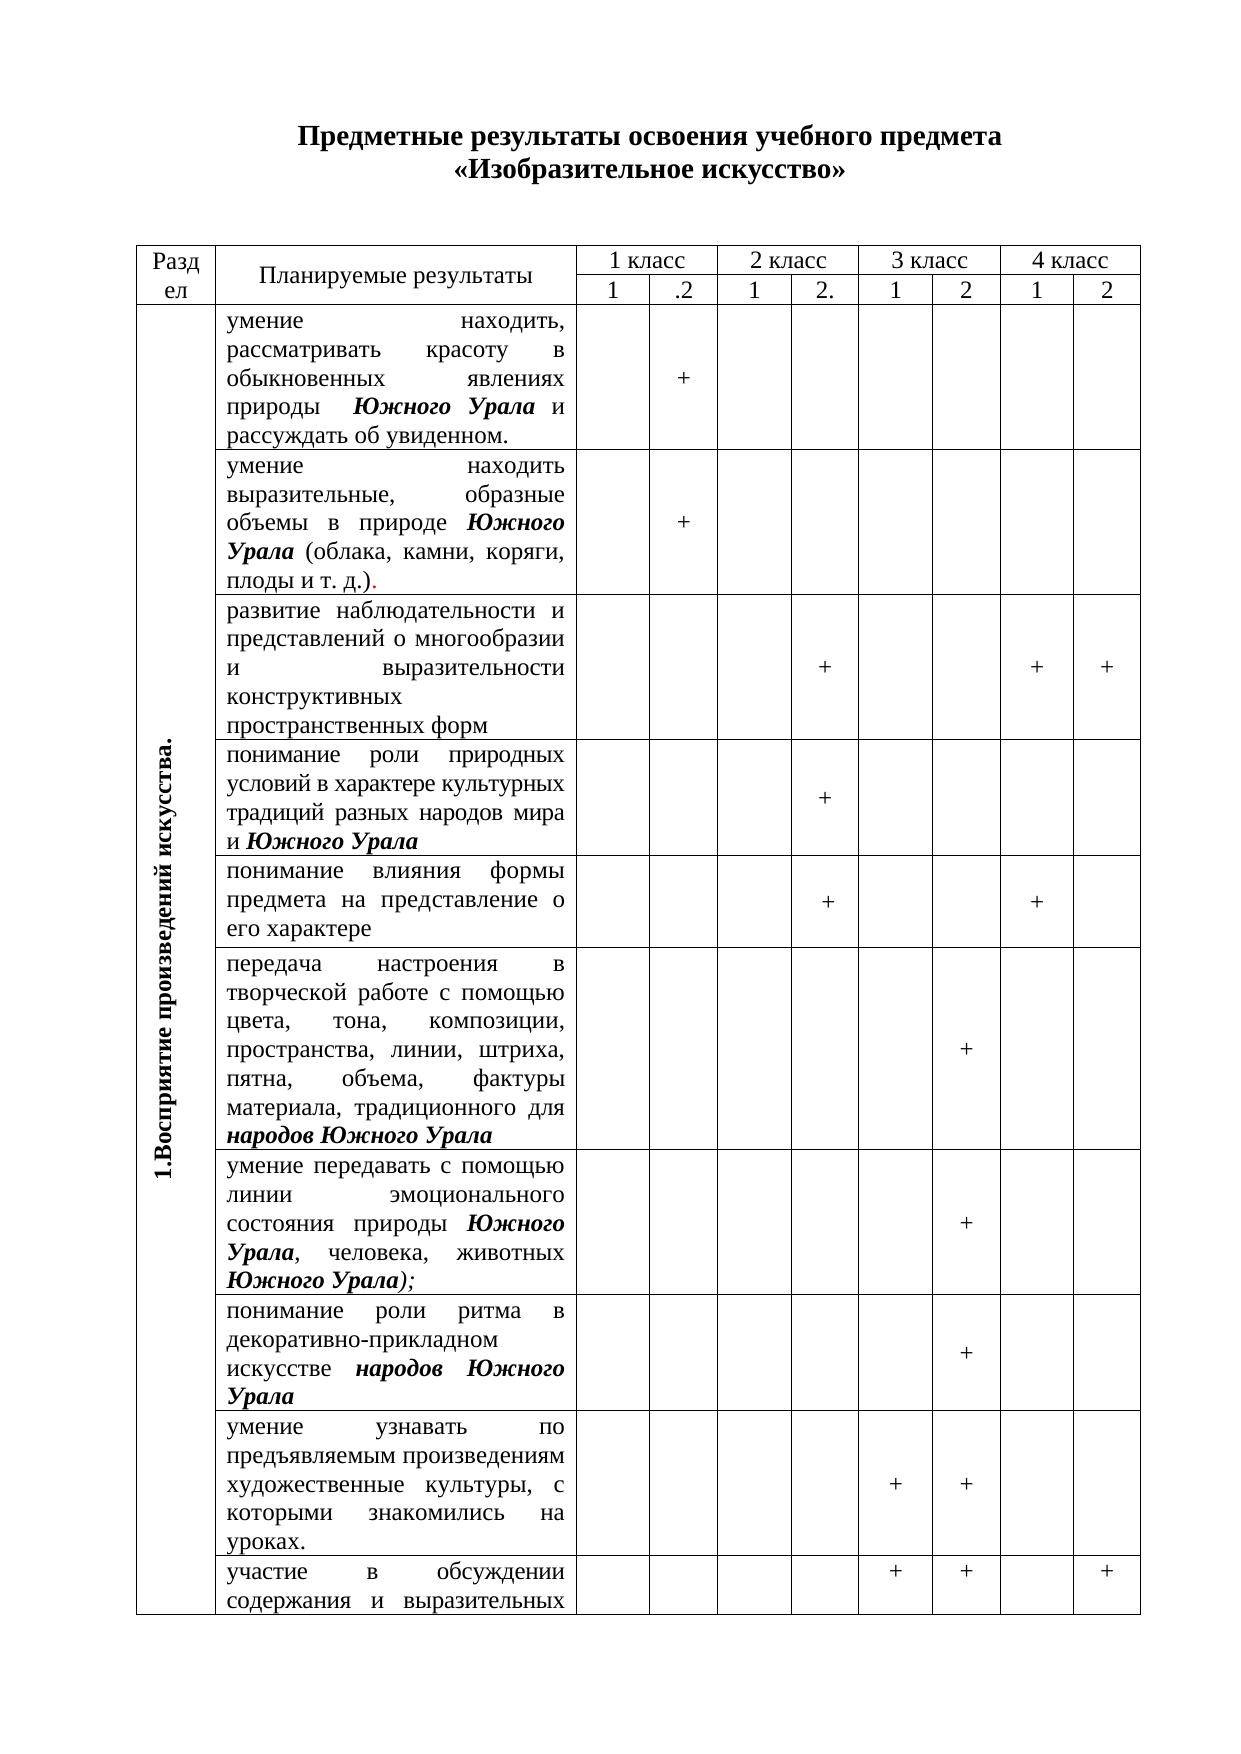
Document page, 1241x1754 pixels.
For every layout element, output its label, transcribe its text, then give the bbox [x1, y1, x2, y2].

table_cell [1001, 740, 1073, 854]
table_cell .2 [650, 275, 717, 304]
table_cell [859, 948, 932, 1149]
table_cell [933, 305, 1000, 449]
table_cell + [1074, 1556, 1140, 1613]
table_cell 2 [933, 275, 1000, 304]
table_cell [718, 740, 791, 854]
table_cell [718, 1556, 791, 1613]
table_cell [718, 1295, 791, 1410]
table_cell 1 [718, 275, 791, 304]
table_cell 2. [792, 275, 858, 304]
table_cell [577, 1411, 649, 1555]
table_cell [718, 450, 791, 594]
table_cell + [1001, 856, 1073, 947]
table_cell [216, 1556, 576, 1613]
table_cell [933, 740, 1000, 854]
table_header 1 класс [577, 246, 717, 274]
table_cell [859, 856, 932, 947]
table_cell [577, 740, 649, 854]
table_cell [577, 948, 649, 1149]
table_cell [933, 595, 1000, 738]
table_cell 1 [1001, 275, 1073, 304]
table_cell [1001, 1556, 1073, 1613]
table_cell [1001, 1150, 1073, 1294]
table_cell [577, 1295, 649, 1410]
table_cell [718, 595, 791, 738]
table_cell умение находить, рассматривать красоту в обыкновенных явлениях природы Южного Урала и рассуждать об увиденном. [216, 305, 576, 449]
table_cell [1074, 305, 1140, 449]
table_cell 2 [1074, 275, 1140, 304]
table_cell [792, 1411, 858, 1555]
table_cell [650, 856, 717, 947]
table_cell [577, 450, 649, 594]
table_cell + [859, 1411, 932, 1555]
table_header Планируемые результаты [216, 246, 576, 304]
table_cell [718, 1150, 791, 1294]
table_cell умение находить выразительные, образные объемы в природе Южного Урала (облака, камни, коряги, плоды и т. д.). [216, 450, 576, 594]
table_cell [577, 595, 649, 738]
table_cell + [792, 740, 858, 854]
table_cell 1.Восприятие произведений искусства. [137, 305, 215, 1613]
table_cell [1074, 1295, 1140, 1410]
table_cell [577, 1150, 649, 1294]
table_cell + [1074, 595, 1140, 738]
table_cell [577, 305, 649, 449]
table_cell [933, 856, 1000, 947]
table_cell [577, 856, 649, 947]
table_cell [1001, 450, 1073, 594]
table_cell [1074, 948, 1140, 1149]
table_cell [1074, 1150, 1140, 1294]
table_cell понимание роли природных условий в характере культурных традиций разных народов мира и Южного Урала [216, 740, 576, 854]
table_cell умение узнавать по предъявляемым произведениям художественные культуры, с которыми знакомились на уроках. [216, 1411, 576, 1555]
table_cell 1 [577, 275, 649, 304]
table_cell 1 [859, 275, 932, 304]
table_cell [859, 1295, 932, 1410]
table_cell + [933, 948, 1000, 1149]
table_cell [1001, 305, 1073, 449]
table_header 2 класс [718, 246, 858, 274]
table_cell + [933, 1150, 1000, 1294]
table_cell [1001, 1411, 1073, 1555]
table_cell развитие наблюдательности и представлений о многообразии и выразительности конструктивных пространственных форм [216, 595, 576, 738]
table_cell понимание роли ритма в декоративно-прикладном искусстве народов Южного Урала [216, 1295, 576, 1410]
table_cell [650, 1411, 717, 1555]
table_cell [1001, 1295, 1073, 1410]
table_cell [718, 305, 791, 449]
table_cell + [859, 1556, 932, 1613]
table_cell [859, 450, 932, 594]
table_cell [792, 1556, 858, 1613]
table_cell [718, 856, 791, 947]
table_cell [718, 948, 791, 1149]
table_cell [792, 1150, 858, 1294]
table_cell [650, 1295, 717, 1410]
table_header 3 класс [859, 246, 1000, 274]
table_cell понимание влияния формы предмета на представление о его характере [216, 856, 576, 947]
table_cell [1074, 856, 1140, 947]
table_cell [792, 450, 858, 594]
table_cell [1001, 948, 1073, 1149]
table_cell [1074, 1411, 1140, 1555]
table_cell [792, 948, 858, 1149]
table_cell [933, 450, 1000, 594]
table_cell [1074, 450, 1140, 594]
table_cell + [792, 595, 858, 738]
table_cell [650, 1556, 717, 1613]
table_cell [718, 1411, 791, 1555]
table_cell [859, 740, 932, 854]
table_cell + [933, 1556, 1000, 1613]
table_cell умение передавать с помощью линии эмоционального состояния природы Южного Урала, человека, животных Южного Урала); [216, 1150, 576, 1294]
text «Изобразительное искусство» [148, 152, 1152, 185]
table_cell [577, 1556, 649, 1613]
table_cell [792, 1295, 858, 1410]
table_cell + [933, 1295, 1000, 1410]
table_cell [650, 595, 717, 738]
table_cell передача настроения в творческой работе с помощью цвета, тона, композиции, пространства, линии, штриха, пятна, объема, фактуры материала, традиционного для народов Южного Урала [216, 948, 576, 1149]
table_cell [859, 1150, 932, 1294]
text Предметные результаты освоения учебного предмета [148, 118, 1152, 152]
table_cell + [792, 856, 858, 947]
table_header Раздел [137, 246, 215, 304]
table_cell [859, 595, 932, 738]
table_cell [859, 305, 932, 449]
table_cell + [650, 450, 717, 594]
table_cell + [1001, 595, 1073, 738]
table_header 4 класс [1001, 246, 1140, 274]
table_cell [792, 305, 858, 449]
table_cell + [933, 1411, 1000, 1555]
table_cell [650, 1150, 717, 1294]
table_cell [650, 948, 717, 1149]
table_cell [1074, 740, 1140, 854]
table_cell + [650, 305, 717, 449]
table_cell [650, 740, 717, 854]
